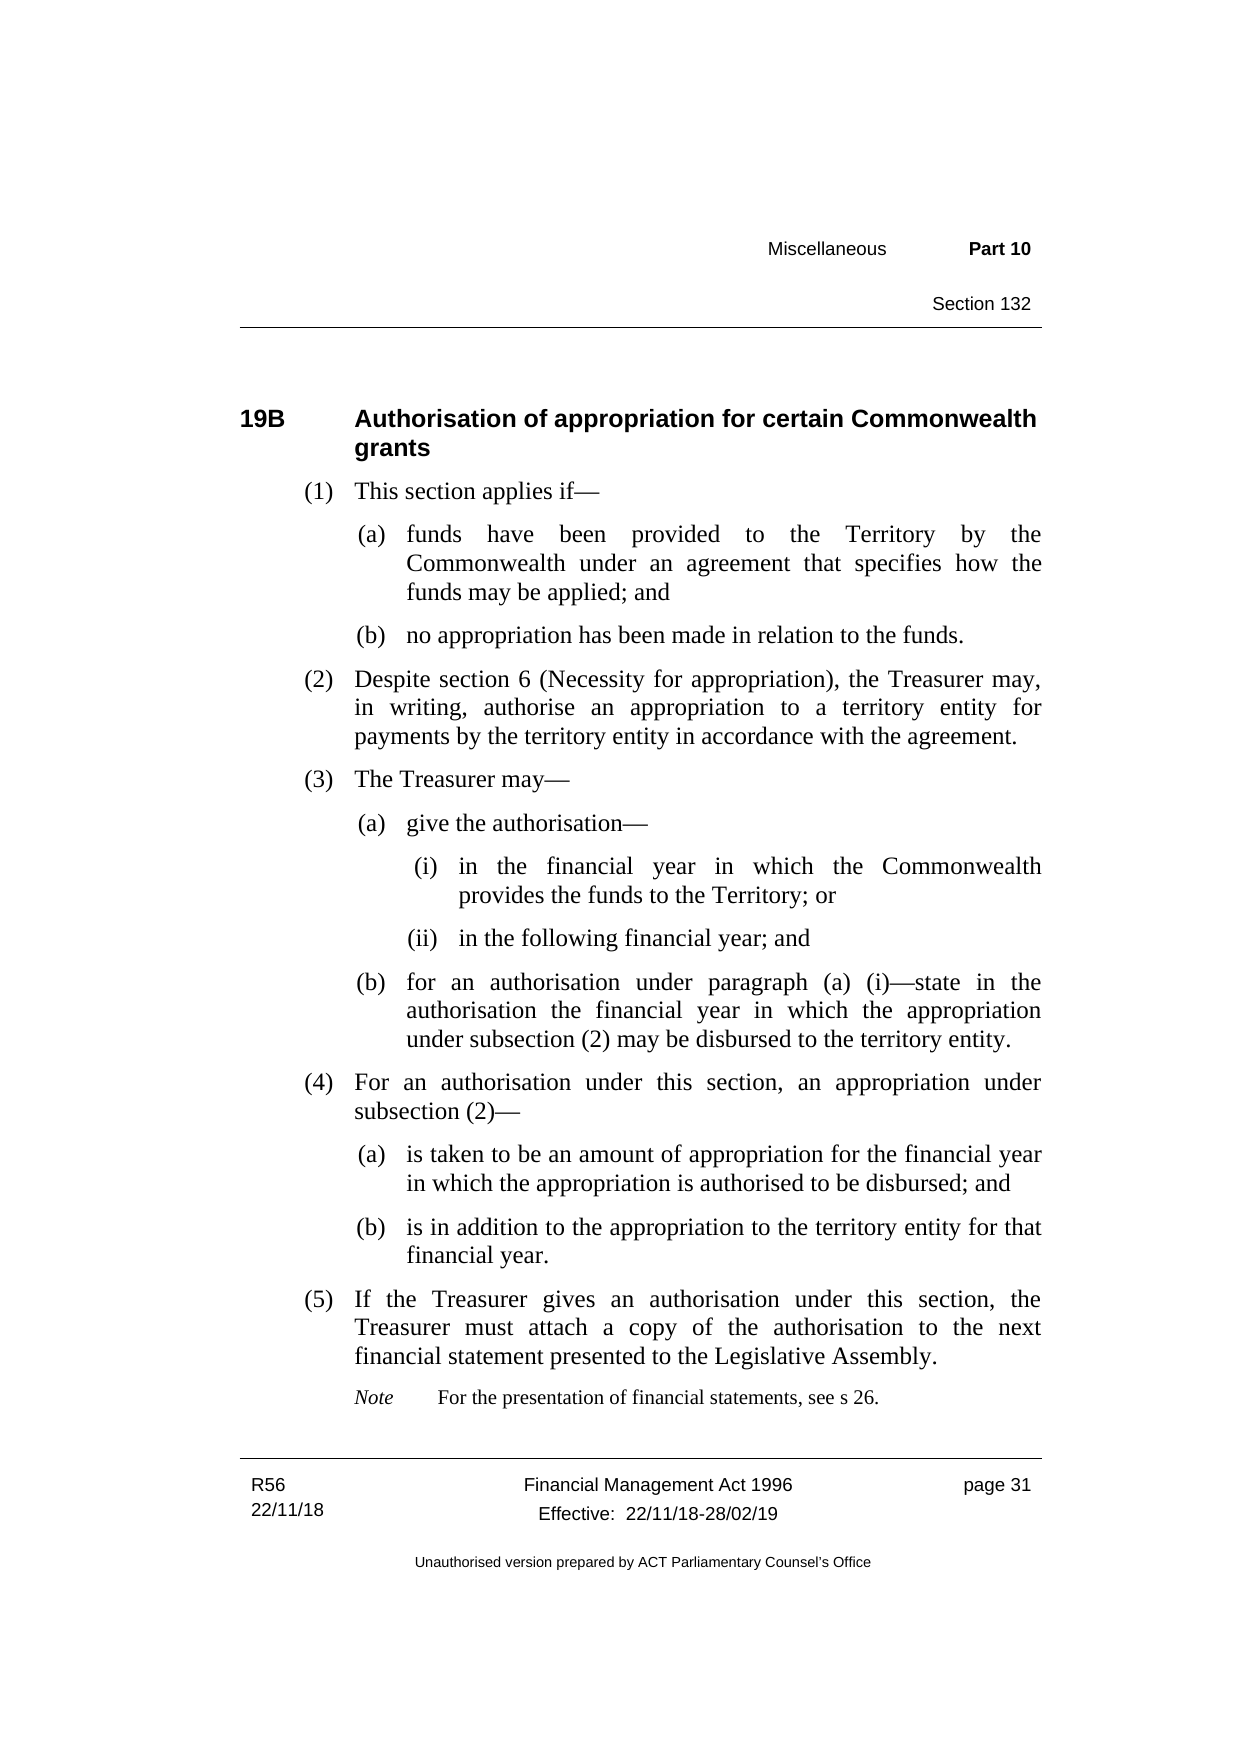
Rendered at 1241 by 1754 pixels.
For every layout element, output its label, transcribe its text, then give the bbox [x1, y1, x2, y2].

text Note For the presentation of financial statements, see s 26. [354, 1384, 1042, 1409]
text (b) is in addition to the appropriation to the territory entity for that financial year. [239, 1212, 1042, 1269]
text (ii) in the following financial year; and [239, 923, 1042, 952]
text (b) for an authorisation under paragraph (a) (i)—state in the authorisation the financial year in which the appropriation under subsection (2) may be disbursed to the territory entity. [239, 967, 1042, 1053]
text (a) is taken to be an amount of appropriation for the financial year in which the appropriation is authorised to be disbursed; and [239, 1139, 1042, 1197]
text (a) give the authorisation— [239, 808, 1042, 837]
text (i) in the financial year in which the Commonwealth provides the funds to the Territory; or [239, 851, 1042, 909]
text (4) For an authorisation under this section, an appropriation under subsection (2)— [239, 1067, 1042, 1125]
text 19B Authorisation of appropriation for certain Commonwealth grants [239, 404, 1042, 462]
text (1) This section applies if— [239, 476, 1042, 505]
text (2) Despite section 6 (Necessity for appropriation), the Treasurer may, in writing, authorise an appropriation to a territory entity for payments by the territory entity in accordance with the agreement. [239, 664, 1042, 750]
text (a) funds have been provided to the Territory by the Commonwealth under an agreement that specifies how the funds may be applied; and [239, 519, 1042, 606]
text (b) no appropriation has been made in relation to the funds. [239, 620, 1042, 649]
text (3) The Treasurer may— [239, 764, 1042, 793]
text (5) If the Treasurer gives an authorisation under this section, the Treasurer must attach a copy of the authorisation to the next financial statement presented to the Legislative Assembly. [239, 1284, 1042, 1370]
